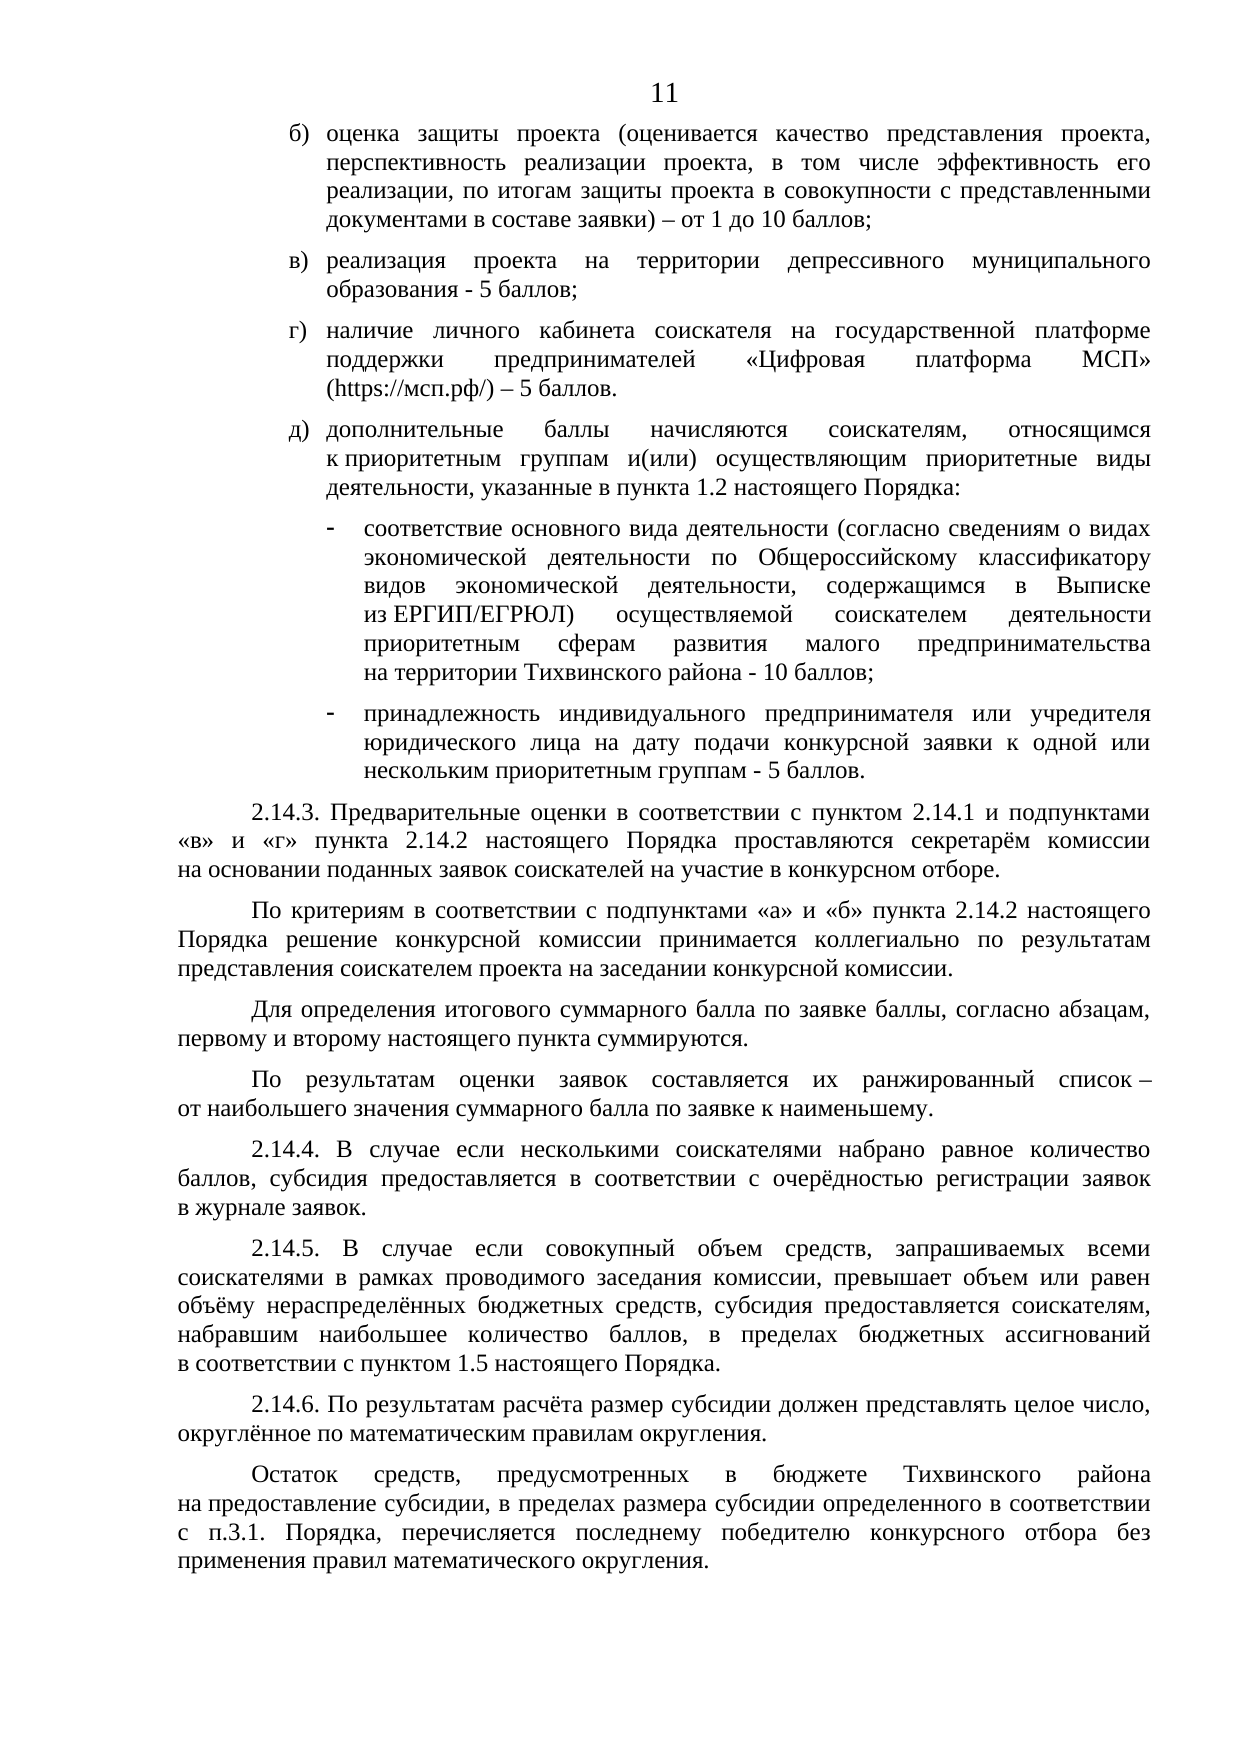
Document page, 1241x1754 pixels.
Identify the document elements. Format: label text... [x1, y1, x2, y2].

list соответствие основного вида деятельности (согласно сведениям о видах экономической деятельности по Общероссийскому классификатору видов экономической деятельности, содержащимся в Выписке из ЕРГИП/ЕГРЮЛ) осуществляемой соискателем деятельности приоритетным сферам развития малого предпринимательства на территории Тихвинского района - 10 баллов; [326, 513, 1152, 686]
text Остаток средств, предусмотренных в бюджете Тихвинского района на предоставление субсидии, в пределах размера субсидии определенного в соответствии с п.3.1. Порядка, перечисляется последнему победителю конкурсного отбора без применения правил математического округления. [177, 1459, 1152, 1574]
text Для определения итогового суммарного балла по заявке баллы, согласно абзацам, первому и второму настоящего пункта суммируются. [177, 994, 1152, 1052]
text По результатам оценки заявок составляется их ранжированный список – от наибольшего значения суммарного балла по заявке к наименьшему. [177, 1064, 1152, 1122]
text 2.14.3. Предварительные оценки в соответствии с пунктом 2.14.1 и подпунктами «в» и «г» пункта 2.14.2 настоящего Порядка проставляются секретарём комиссии на основании поданных заявок соискателей на участие в конкурсном отборе. [177, 797, 1152, 883]
list наличие личного кабинета соискателя на государственной платформе поддержки предпринимателей «Цифровая платформа МСП» (https://мсп.рф/) – 5 баллов. [288, 316, 1152, 402]
text 2.14.6. По результатам расчёта размер субсидии должен представлять целое число, округлённое по математическим правилам округления. [177, 1389, 1152, 1447]
list дополнительные баллы начисляются соискателям, относящимся к приоритетным группам и(или) осуществляющим приоритетные виды деятельности, указанные в пункта 1.2 настоящего Порядка: [288, 414, 1152, 501]
list принадлежность индивидуального предпринимателя или учредителя юридического лица на дату подачи конкурсной заявки к одной или нескольким приоритетным группам - 5 баллов. [326, 698, 1152, 784]
text По критериям в соответствии с подпунктами «а» и «б» пункта 2.14.2 настоящего Порядка решение конкурсной комиссии принимается коллегиально по результатам представления соискателем проекта на заседании конкурсной комиссии. [177, 896, 1152, 982]
list оценка защиты проекта (оценивается качество представления проекта, перспективность реализации проекта, в том числе эффективность его реализации, по итогам защиты проекта в совокупности с представленными документами в составе заявки) – от 1 до 10 баллов; [288, 118, 1152, 233]
text 2.14.4. В случае если несколькими соискателями набрано равное количество баллов, субсидия предоставляется в соответствии с очерёдностью регистрации заявок в журнале заявок. [177, 1134, 1152, 1221]
list реализация проекта на территории депрессивного муниципального образования - 5 баллов; [288, 246, 1152, 303]
text 2.14.5. В случае если совокупный объем средств, запрашиваемых всеми соискателями в рамках проводимого заседания комиссии, превышает объем или равен объёму нераспределённых бюджетных средств, субсидия предоставляется соискателям, набравшим наибольшее количество баллов, в пределах бюджетных ассигнований в соответствии с пунктом 1.5 настоящего Порядка. [177, 1233, 1152, 1377]
